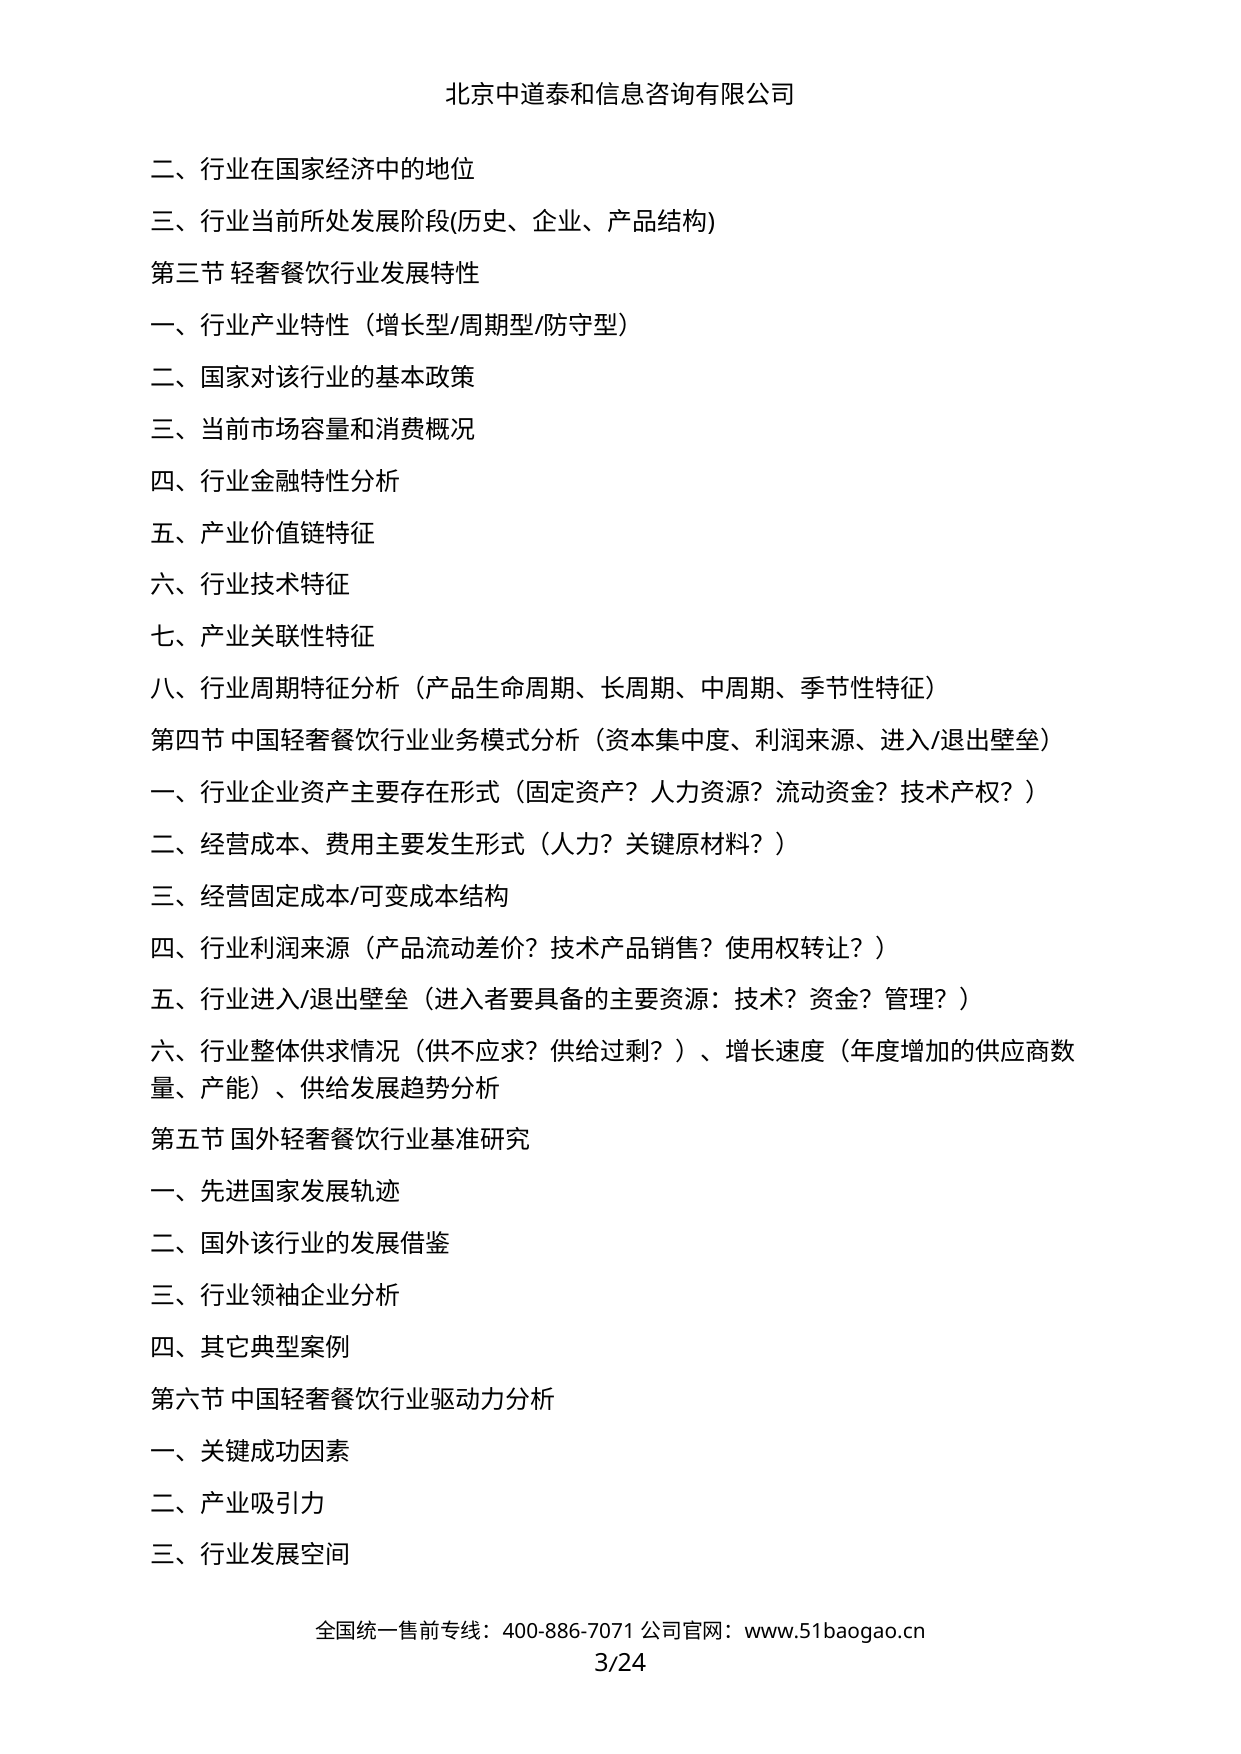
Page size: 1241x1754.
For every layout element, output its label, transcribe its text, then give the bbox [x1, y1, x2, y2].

text 第六节 中国轻奢餐饮行业驱动力分析 [150, 1379, 1090, 1416]
text 三、行业发展空间 [150, 1535, 1090, 1571]
text 二、产业吸引力 [150, 1483, 1090, 1519]
text 三、当前市场容量和消费概况 [150, 409, 1090, 446]
text 二、经营成本、费用主要发生形式（人力？关键原材料？） [150, 824, 1090, 861]
text 一、先进国家发展轨迹 [150, 1172, 1090, 1208]
text 三、行业领袖企业分析 [150, 1276, 1090, 1312]
text 三、行业当前所处发展阶段(历史、企业、产品结构) [150, 202, 1090, 238]
text 三、经营固定成本/可变成本结构 [150, 876, 1090, 912]
text 二、国家对该行业的基本政策 [150, 357, 1090, 394]
text 八、行业周期特征分析（产品生命周期、长周期、中周期、季节性特征） [150, 669, 1090, 705]
text 五、产业价值链特征 [150, 513, 1090, 549]
text 五、行业进入/退出壁垒（进入者要具备的主要资源：技术？资金？管理？） [150, 980, 1090, 1016]
text 六、行业整体供求情况（供不应求？供给过剩？）、增长速度（年度增加的供应商数量、产能）、供给发展趋势分析 [150, 1032, 1090, 1104]
text 六、行业技术特征 [150, 565, 1090, 601]
text 一、行业产业特性（增长型/周期型/防守型） [150, 306, 1090, 342]
text 二、行业在国家经济中的地位 [150, 150, 1090, 186]
text 四、其它典型案例 [150, 1327, 1090, 1364]
text 七、产业关联性特征 [150, 617, 1090, 653]
text 第四节 中国轻奢餐饮行业业务模式分析（资本集中度、利润来源、进入/退出壁垒） [150, 721, 1090, 757]
text 四、行业金融特性分析 [150, 461, 1090, 497]
text 四、行业利润来源（产品流动差价？技术产品销售？使用权转让？） [150, 928, 1090, 964]
text 二、国外该行业的发展借鉴 [150, 1224, 1090, 1260]
text 一、关键成功因素 [150, 1431, 1090, 1467]
text 第五节 国外轻奢餐饮行业基准研究 [150, 1120, 1090, 1156]
text 一、行业企业资产主要存在形式（固定资产？人力资源？流动资金？技术产权？） [150, 772, 1090, 809]
text 第三节 轻奢餐饮行业发展特性 [150, 254, 1090, 290]
